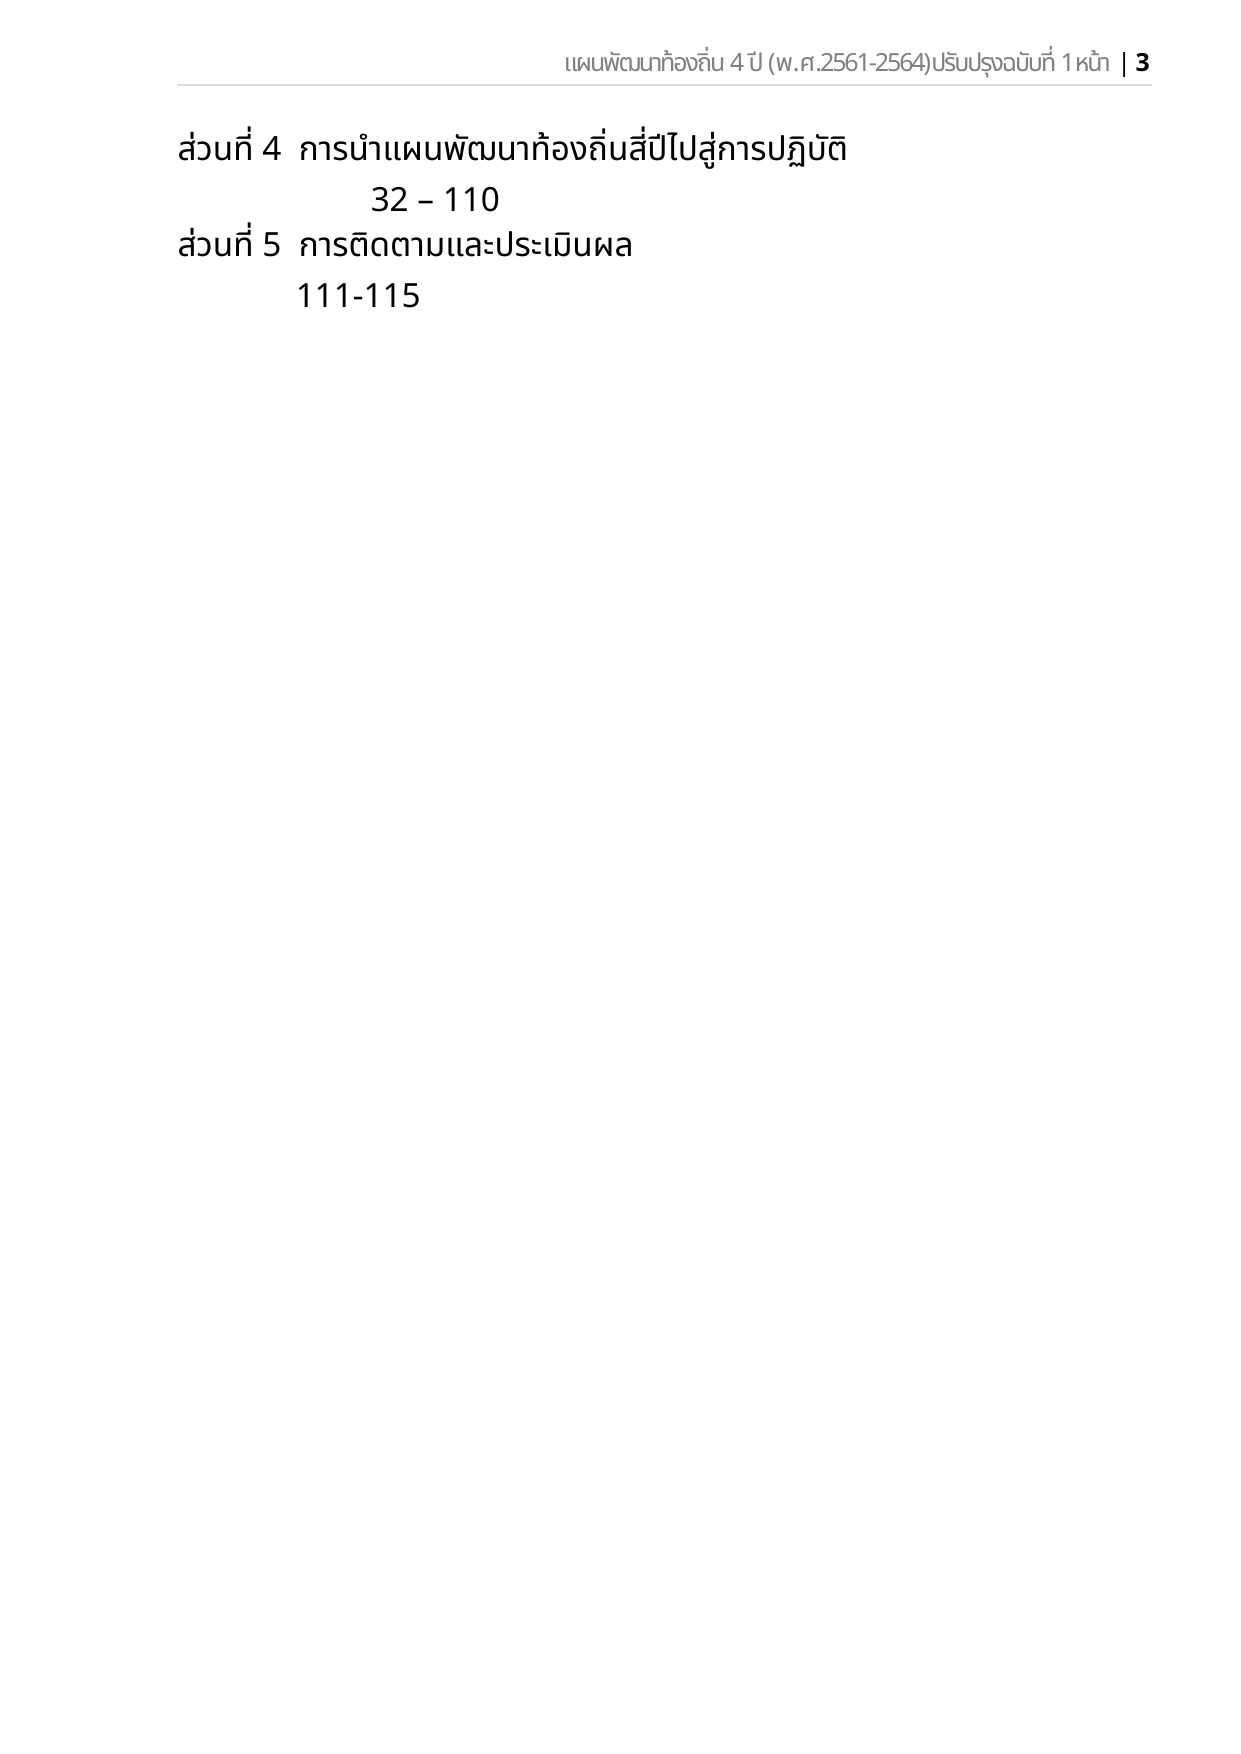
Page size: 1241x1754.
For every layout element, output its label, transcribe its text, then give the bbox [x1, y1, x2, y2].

text ส่วนที่ 5 การติดตามและประเมินผล 111-115 [177, 221, 1152, 317]
text ส่วนที่ 4 การนำแผนพัฒนาท้องถิ่นสี่ปีไปสู่การปฏิบัติ 32 – 110 [177, 125, 1152, 221]
